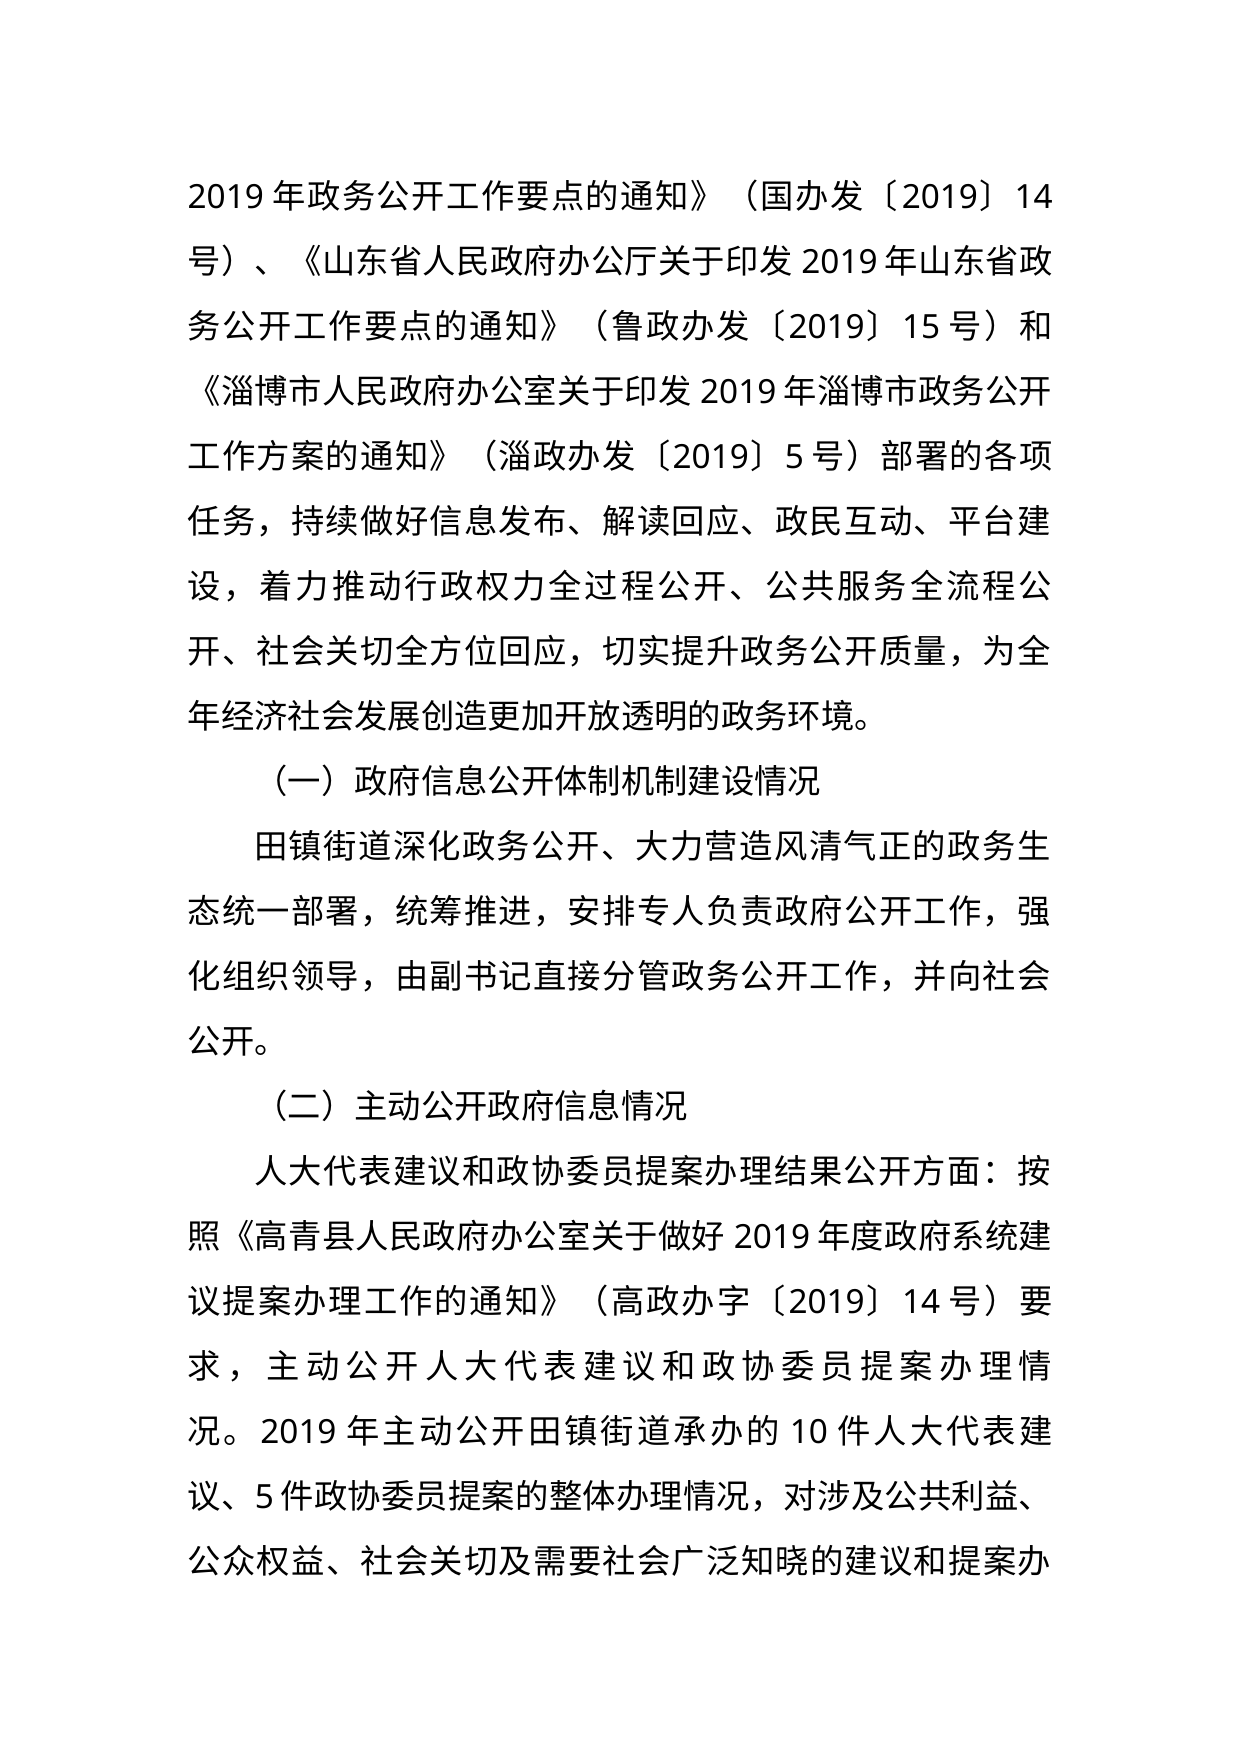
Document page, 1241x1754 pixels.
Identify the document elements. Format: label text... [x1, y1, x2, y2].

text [187, 162, 1053, 747]
text （一）政府信息公开体制机制建设情况 [187, 747, 1053, 812]
text 田镇街道深化政务公开、大力营造风清气正的政务生态统一部署，统筹推进，安排专人负责政府公开工作，强化组织领导，由副书记直接分管政务公开工作，并向社会公开。 [187, 812, 1053, 1072]
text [187, 1137, 1053, 1592]
text （二）主动公开政府信息情况 [187, 1072, 1053, 1137]
